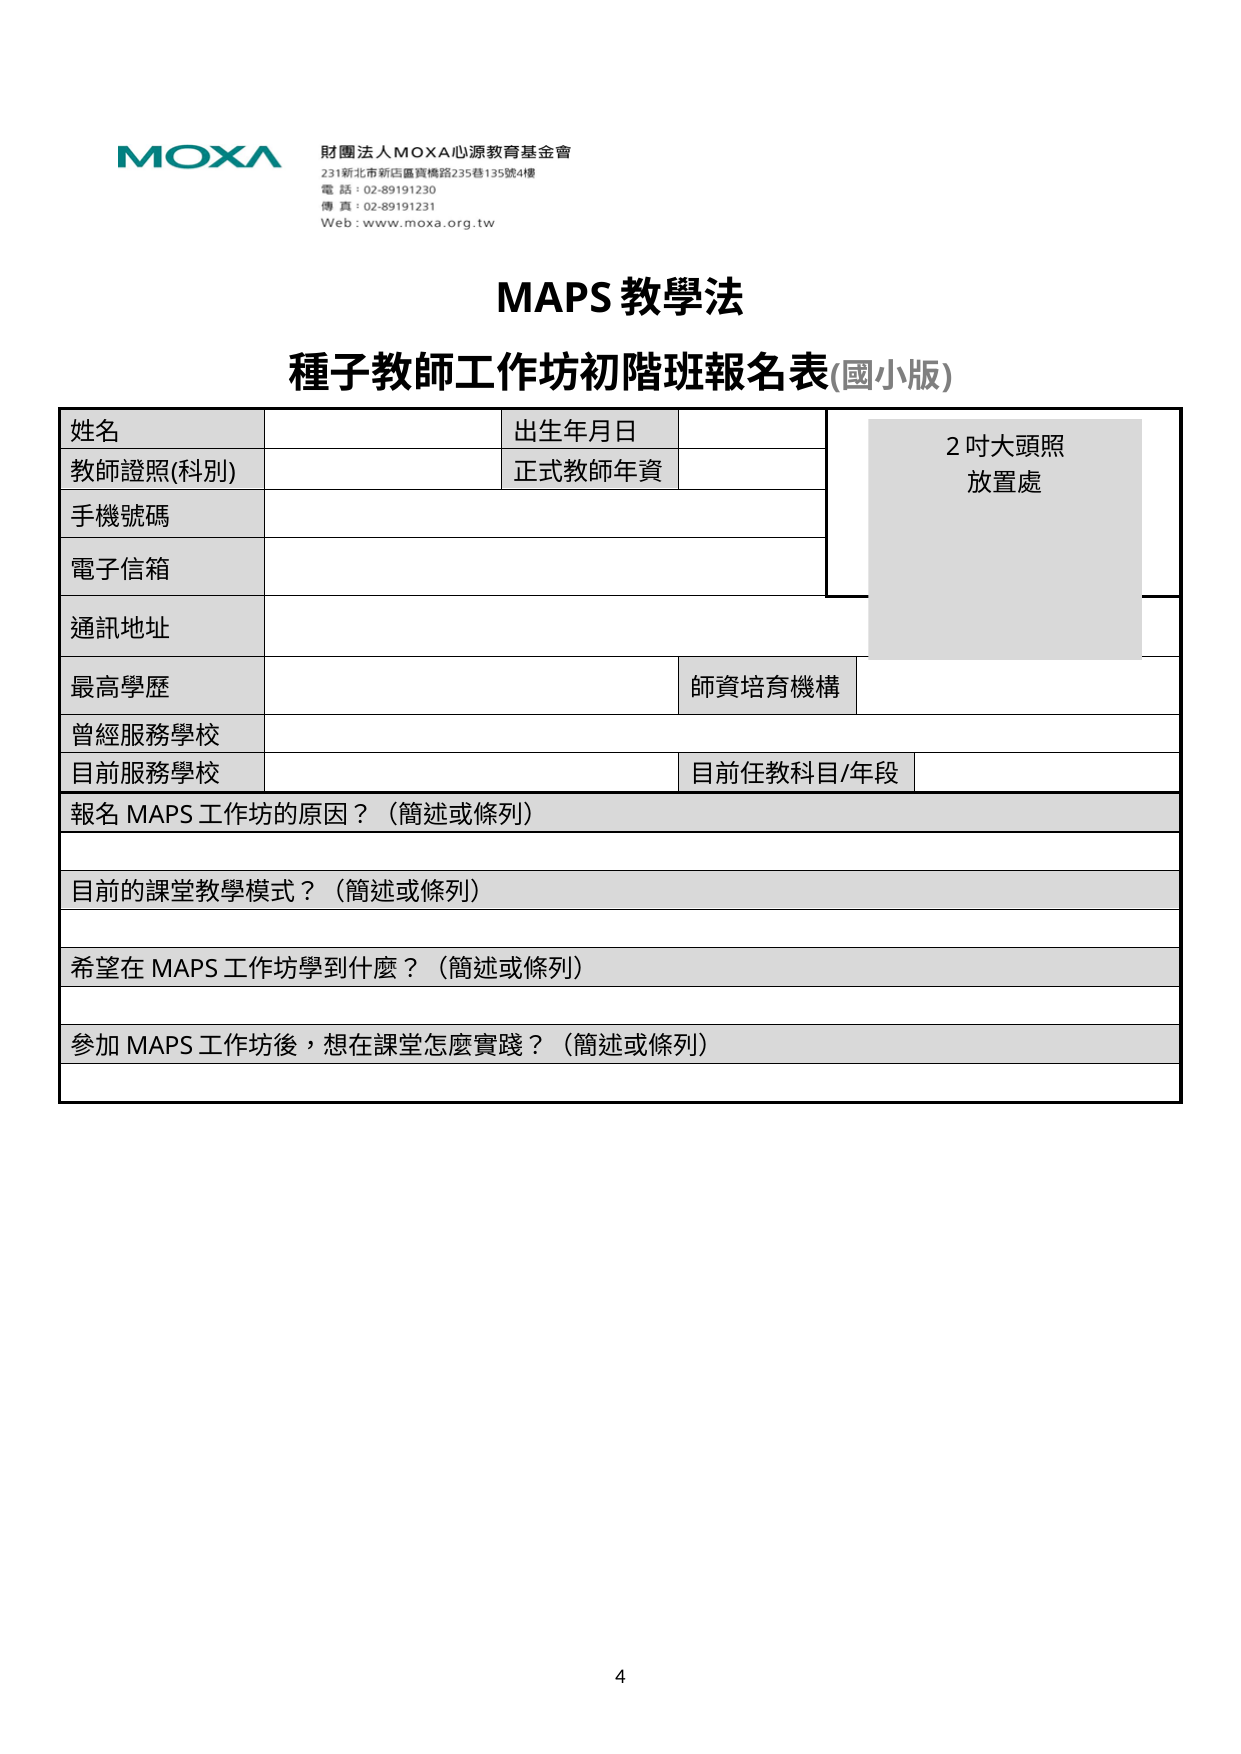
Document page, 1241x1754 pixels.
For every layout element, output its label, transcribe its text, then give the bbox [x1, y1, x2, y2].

table_cell [265, 490, 825, 537]
table_cell 師資培育機構 [679, 657, 856, 714]
table_cell [265, 657, 678, 714]
table_cell 目前任教科目/年段 [679, 753, 914, 791]
table_cell [61, 910, 1179, 947]
table_cell 目前服務學校 [61, 753, 264, 791]
table_cell 正式教師年資 [502, 449, 678, 488]
table_cell 電子信箱 [61, 538, 264, 595]
table_cell 通訊地址 [61, 596, 264, 656]
table_cell 希望在MAPS工作坊學到什麼？（簡述或條列） [61, 948, 1179, 986]
table_cell [915, 753, 1179, 791]
table_cell 最高學歷 [61, 657, 264, 714]
table_cell 參加MAPS工作坊後，想在課堂怎麼實踐？（簡述或條列） [61, 1025, 1179, 1063]
table_header [265, 410, 501, 448]
table_cell [857, 657, 1179, 714]
table_cell [61, 833, 1179, 870]
table_header 出生年月日 [502, 410, 678, 448]
table_cell [265, 538, 825, 595]
table_cell [61, 1064, 1179, 1101]
table_cell 報名MAPS工作坊的原因？（簡述或條列） [61, 794, 1179, 831]
table_cell [1142, 598, 1179, 656]
text MAPS教學法 [118, 257, 1122, 332]
table_cell 目前的課堂教學模式？（簡述或條列） [61, 871, 1179, 908]
table_header [679, 410, 825, 448]
table_cell 教師證照(科別) [61, 449, 264, 488]
table_cell [265, 449, 501, 488]
picture [118, 144, 572, 230]
table_cell [265, 715, 1179, 752]
table_cell 曾經服務學校 [61, 715, 264, 752]
table_cell [265, 753, 678, 791]
table_cell 手機號碼 [61, 490, 264, 537]
table_header [828, 410, 1179, 595]
table_cell [679, 449, 825, 488]
text 種子教師工作坊初階班報名表(國小版) [118, 332, 1122, 407]
table_cell [265, 596, 868, 656]
table_cell [61, 987, 1179, 1024]
table_header 姓名 [61, 410, 264, 448]
